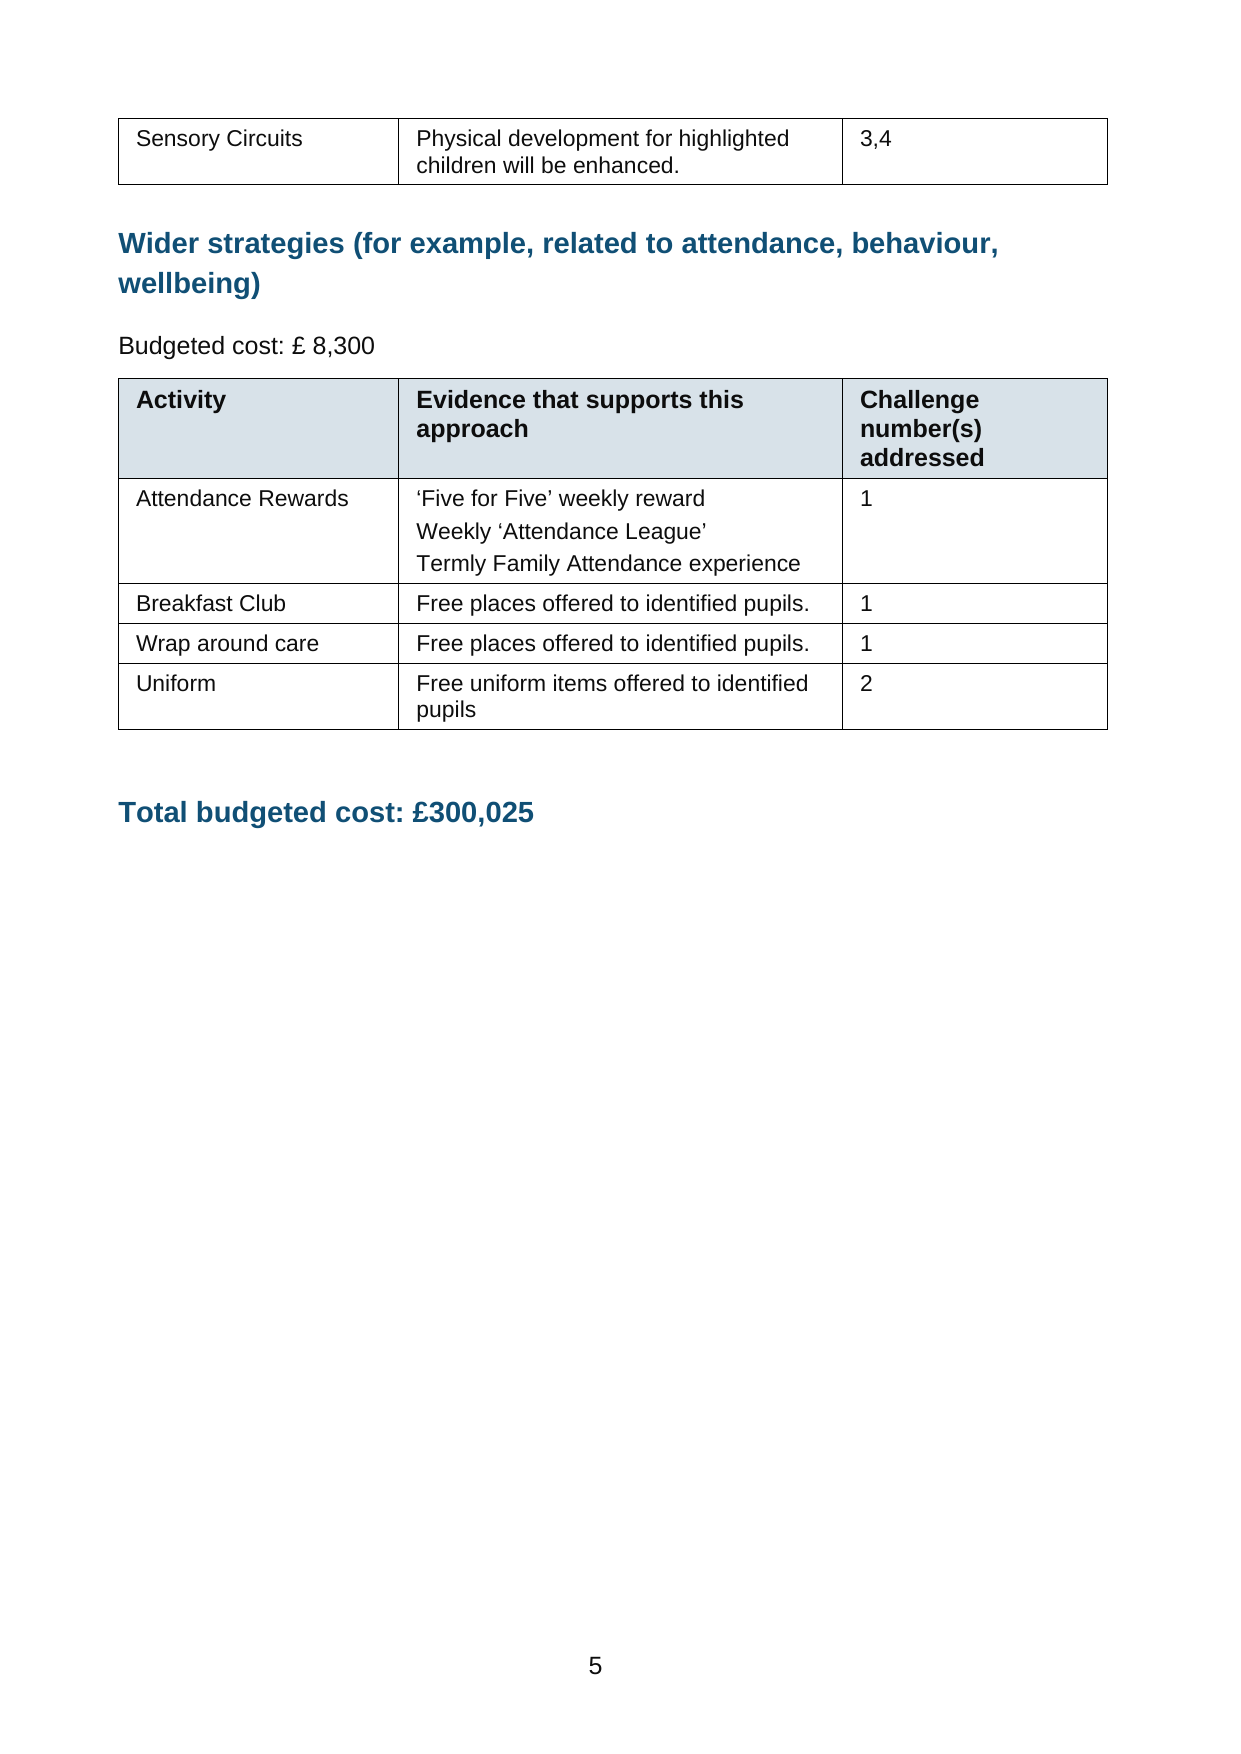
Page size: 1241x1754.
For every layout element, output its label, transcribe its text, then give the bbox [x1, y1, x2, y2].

table_cell Free uniform items offered to identified pupils [399, 664, 842, 729]
text Total budgeted cost: £300,025 [118, 795, 1107, 829]
table_header Activity [119, 379, 398, 478]
table_header Challenge number(s) addressed [843, 379, 1107, 478]
text Wider strategies (for example, related to attendance, behaviour, wellbeing) [118, 226, 1107, 299]
table_cell Wrap around care [119, 624, 398, 663]
table_cell Attendance Rewards [119, 479, 398, 583]
table_header Evidence that supports this approach [399, 379, 842, 478]
table_cell Physical development for highlighted children will be enhanced. [399, 119, 842, 184]
table_cell Breakfast Club [119, 584, 398, 623]
table_cell Free places offered to identified pupils. [399, 584, 842, 623]
table_cell 1 [843, 584, 1107, 623]
table_cell 2 [843, 664, 1107, 729]
table_cell Uniform [119, 664, 398, 729]
table_cell Free places offered to identified pupils. [399, 624, 842, 663]
text Budgeted cost: £ 8,300 [118, 331, 1107, 360]
table_cell 1 [843, 479, 1107, 583]
table_cell ‘Five for Five’ weekly reward Weekly ‘Attendance League’ Termly Family Attendance experience [399, 479, 842, 583]
table_cell 1 [843, 624, 1107, 663]
table_cell 3,4 [843, 119, 1107, 184]
table_cell Sensory Circuits [119, 119, 398, 184]
